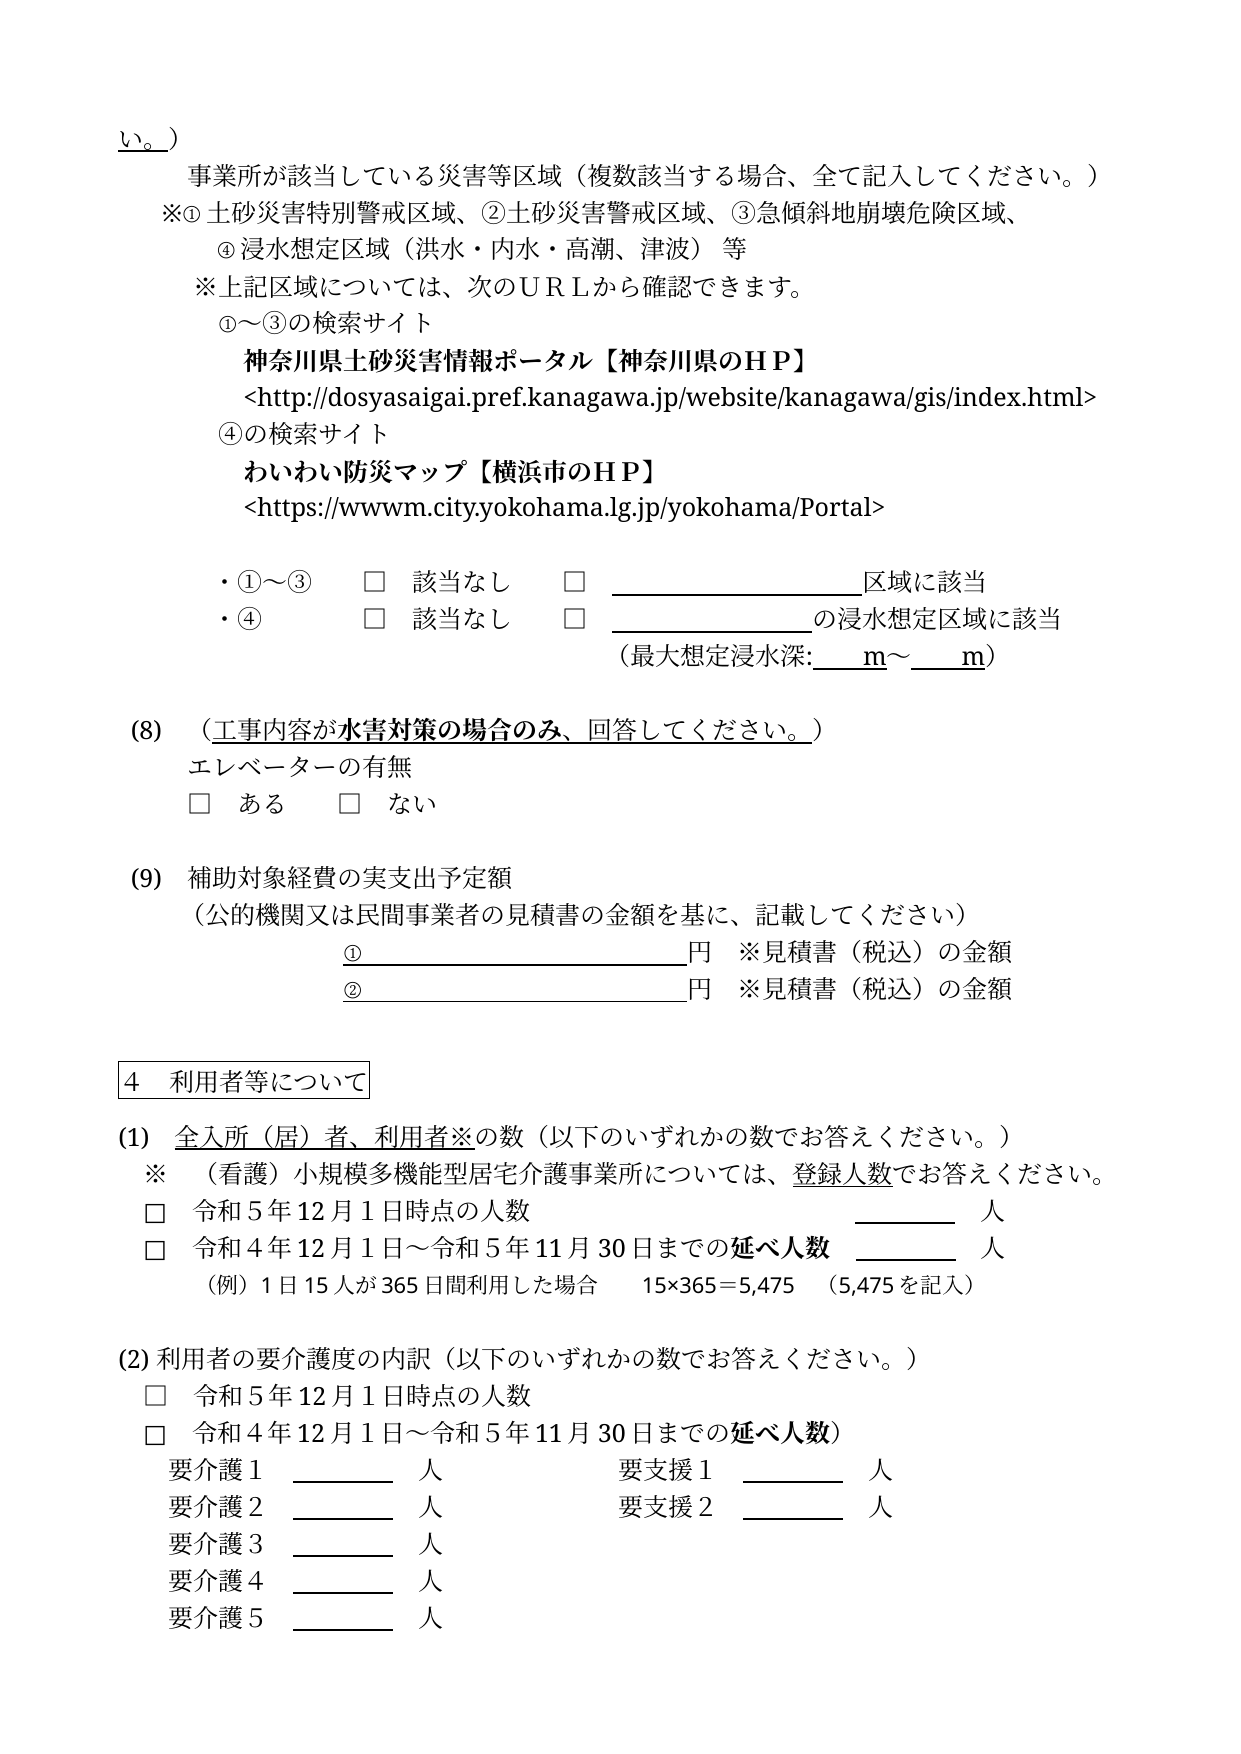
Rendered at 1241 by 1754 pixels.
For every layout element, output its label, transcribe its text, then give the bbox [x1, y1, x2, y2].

text 要介護５ 人 [118, 1598, 1122, 1635]
text （公的機関又は民間事業者の見積書の金額を基に、記載してください） [118, 895, 1122, 932]
text ※ （看護）小規模多機能型居宅介護事業所については、登録人数でお答えください。 [118, 1154, 1122, 1191]
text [118, 119, 1122, 156]
text □ 令和５年12月１日時点の人数 人 [118, 1191, 1122, 1228]
text (8) （工事内容が水害対策の場合のみ、回答してください。） [118, 711, 1122, 747]
text (2) 利用者の要介護度の内訳（以下のいずれかの数でお答えください。） [118, 1339, 1122, 1376]
text （例）1日15人が365日間利用した場合 15×365＝5,475 （5,475を記入） [162, 1265, 1122, 1302]
text ・④ □ 該当なし □ の浸水想定区域に該当 [118, 599, 1122, 637]
text 事業所が該当している災害等区域（複数該当する場合、全て記入してください。） [118, 156, 1122, 193]
text (9) 補助対象経費の実支出予定額 [118, 858, 1122, 895]
text □ ある □ ない [118, 784, 1122, 821]
text ① 円 ※見積書（税込）の金額 [118, 932, 1122, 969]
text □ 令和４年12月１日～令和５年11月30日までの延べ人数） [118, 1413, 1122, 1450]
text ④の検索サイト [118, 415, 1122, 452]
text □ 令和４年12月１日～令和５年11月30日までの延べ人数 人 [118, 1228, 1122, 1265]
text 要介護１ 人 要支援１ 人 [118, 1450, 1122, 1487]
text （最大想定浸水深: m～ m） [118, 637, 1122, 673]
text <http://dosyasaigai.pref.kanagawa.jp/website/kanagawa/gis/index.html> [118, 378, 1122, 415]
text 要介護３ 人 [118, 1524, 1122, 1561]
text ①～③の検索サイト [118, 304, 1122, 341]
text 要介護２ 人 要支援２ 人 [118, 1487, 1122, 1524]
text ④浸水想定区域（洪水・内水・高潮、津波） 等 [217, 230, 1122, 267]
text ・①～③ □ 該当なし □ 区域に該当 [118, 563, 1122, 599]
text エレベーターの有無 [118, 747, 1122, 784]
text わいわい防災マップ【横浜市のＨＰ】 [118, 452, 1122, 489]
text <https://wwwm.city.yokohama.lg.jp/yokohama/Portal> [118, 489, 1122, 526]
text □ 令和５年12月１日時点の人数 [118, 1376, 1122, 1413]
text 要介護４ 人 [118, 1561, 1122, 1598]
text ※上記区域については、次のＵＲＬから確認できます。 [118, 267, 1122, 304]
text (1) 全入所（居）者、利用者※の数（以下のいずれかの数でお答えください。） [118, 1117, 1122, 1154]
text 神奈川県土砂災害情報ポータル【神奈川県のＨＰ】 [118, 341, 1122, 378]
text ② 円 ※見積書（税込）の金額 [118, 969, 1122, 1006]
text ４ 利用者等について [118, 1043, 1122, 1117]
text ※①土砂災害特別警戒区域、②土砂災害警戒区域、③急傾斜地崩壊危険区域、 [129, 193, 1122, 230]
